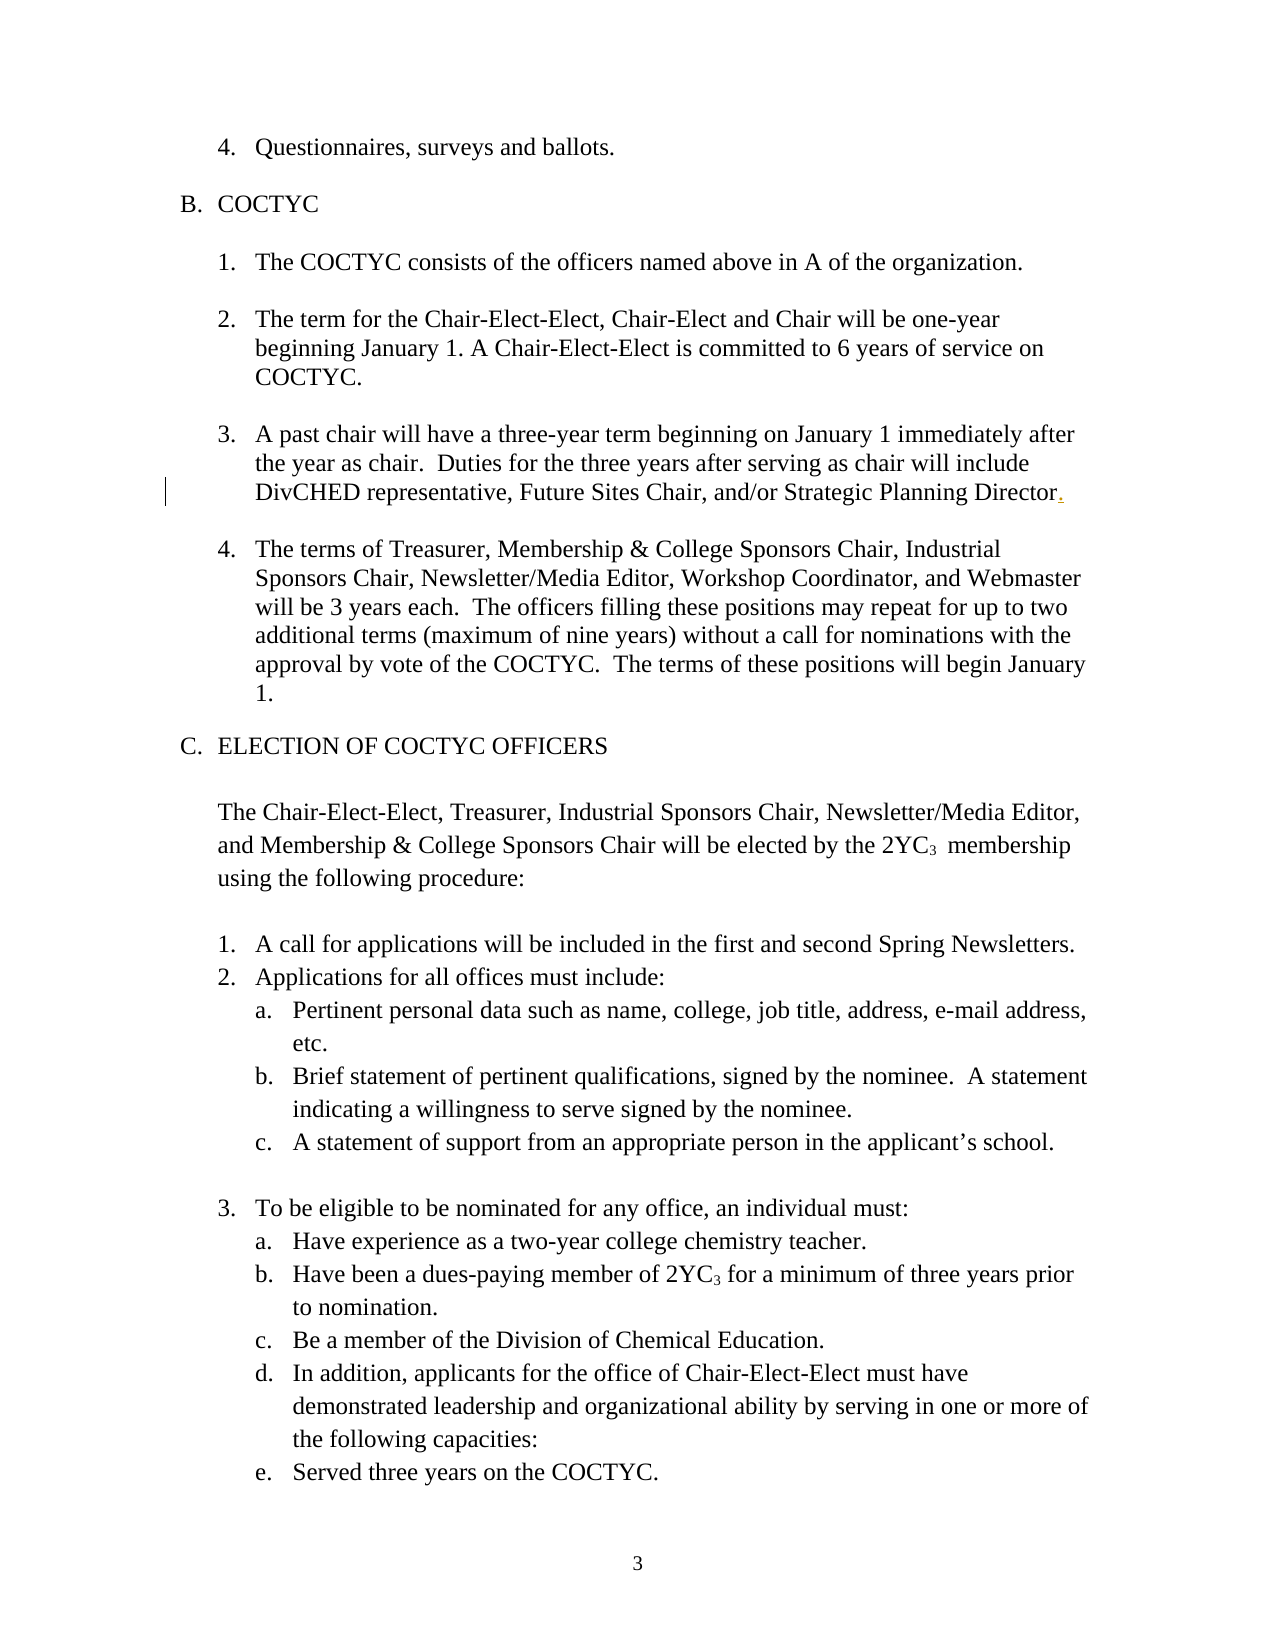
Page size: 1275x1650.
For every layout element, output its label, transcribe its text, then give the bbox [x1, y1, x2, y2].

list The COCTYC consists of the officers named above in A of the organization. [217, 247, 1095, 276]
list Have experience as a two-year college chemistry teacher. [255, 1226, 1095, 1255]
list A past chair will have a three-year term beginning on January 1 immediately after the year as chair. Duties for the three years after serving as chair will include DivCHED representative, Future Sites Chair, and/or Strategic Planning Director [217, 419, 1095, 506]
list In addition, applicants for the office of Chair-Elect-Elect must have demonstrated leadership and organizational ability by serving in one or more of the following capacities: [255, 1358, 1095, 1453]
list Brief statement of pertinent qualifications, signed by the nominee. A statement indicating a willingness to serve signed by the nominee. [255, 1061, 1095, 1123]
list A call for applications will be included in the first and second Spring Newsletters. [217, 929, 1095, 958]
list Served three years on the COCTYC. [255, 1457, 1095, 1486]
list The Chair-Elect-Elect, Treasurer, Industrial Sponsors Chair, Newsletter/Media Editor, and Membership & College Sponsors Chair will be elected by the 2YC3 membership using the following procedure: [217, 797, 1095, 892]
list To be eligible to be nominated for any office, an individual must: [217, 1193, 1095, 1222]
list Be a member of the Division of Chemical Education. [255, 1325, 1095, 1354]
list The term for the Chair-Elect-Elect, Chair-Elect and Chair will be one-year beginning January 1. A Chair-Elect-Elect is committed to 6 years of service on COCTYC. [217, 304, 1095, 391]
list ELECTION OF COCTYC OFFICERS [180, 731, 1095, 760]
list COCTYC [180, 189, 1095, 218]
list Questionnaires, surveys and ballots. [217, 132, 1095, 161]
list Applications for all offices must include: [217, 962, 1095, 991]
list The terms of Treasurer, Membership & College Sponsors Chair, Industrial Sponsors Chair, Newsletter/Media Editor, Workshop Coordinator, and Webmaster will be 3 years each. The officers filling these positions may repeat for up to two additional terms (maximum of nine years) without a call for nominations with the approval by vote of the COCTYC. The terms of these positions will begin January 1. [217, 534, 1095, 707]
list Pertinent personal data such as name, college, job title, address, e-mail address, etc. [255, 995, 1095, 1057]
list A statement of support from an appropriate person in the applicant’s school. [255, 1127, 1095, 1189]
list Have been a dues-paying member of 2YC3 for a minimum of three years prior to nomination. [255, 1259, 1095, 1321]
